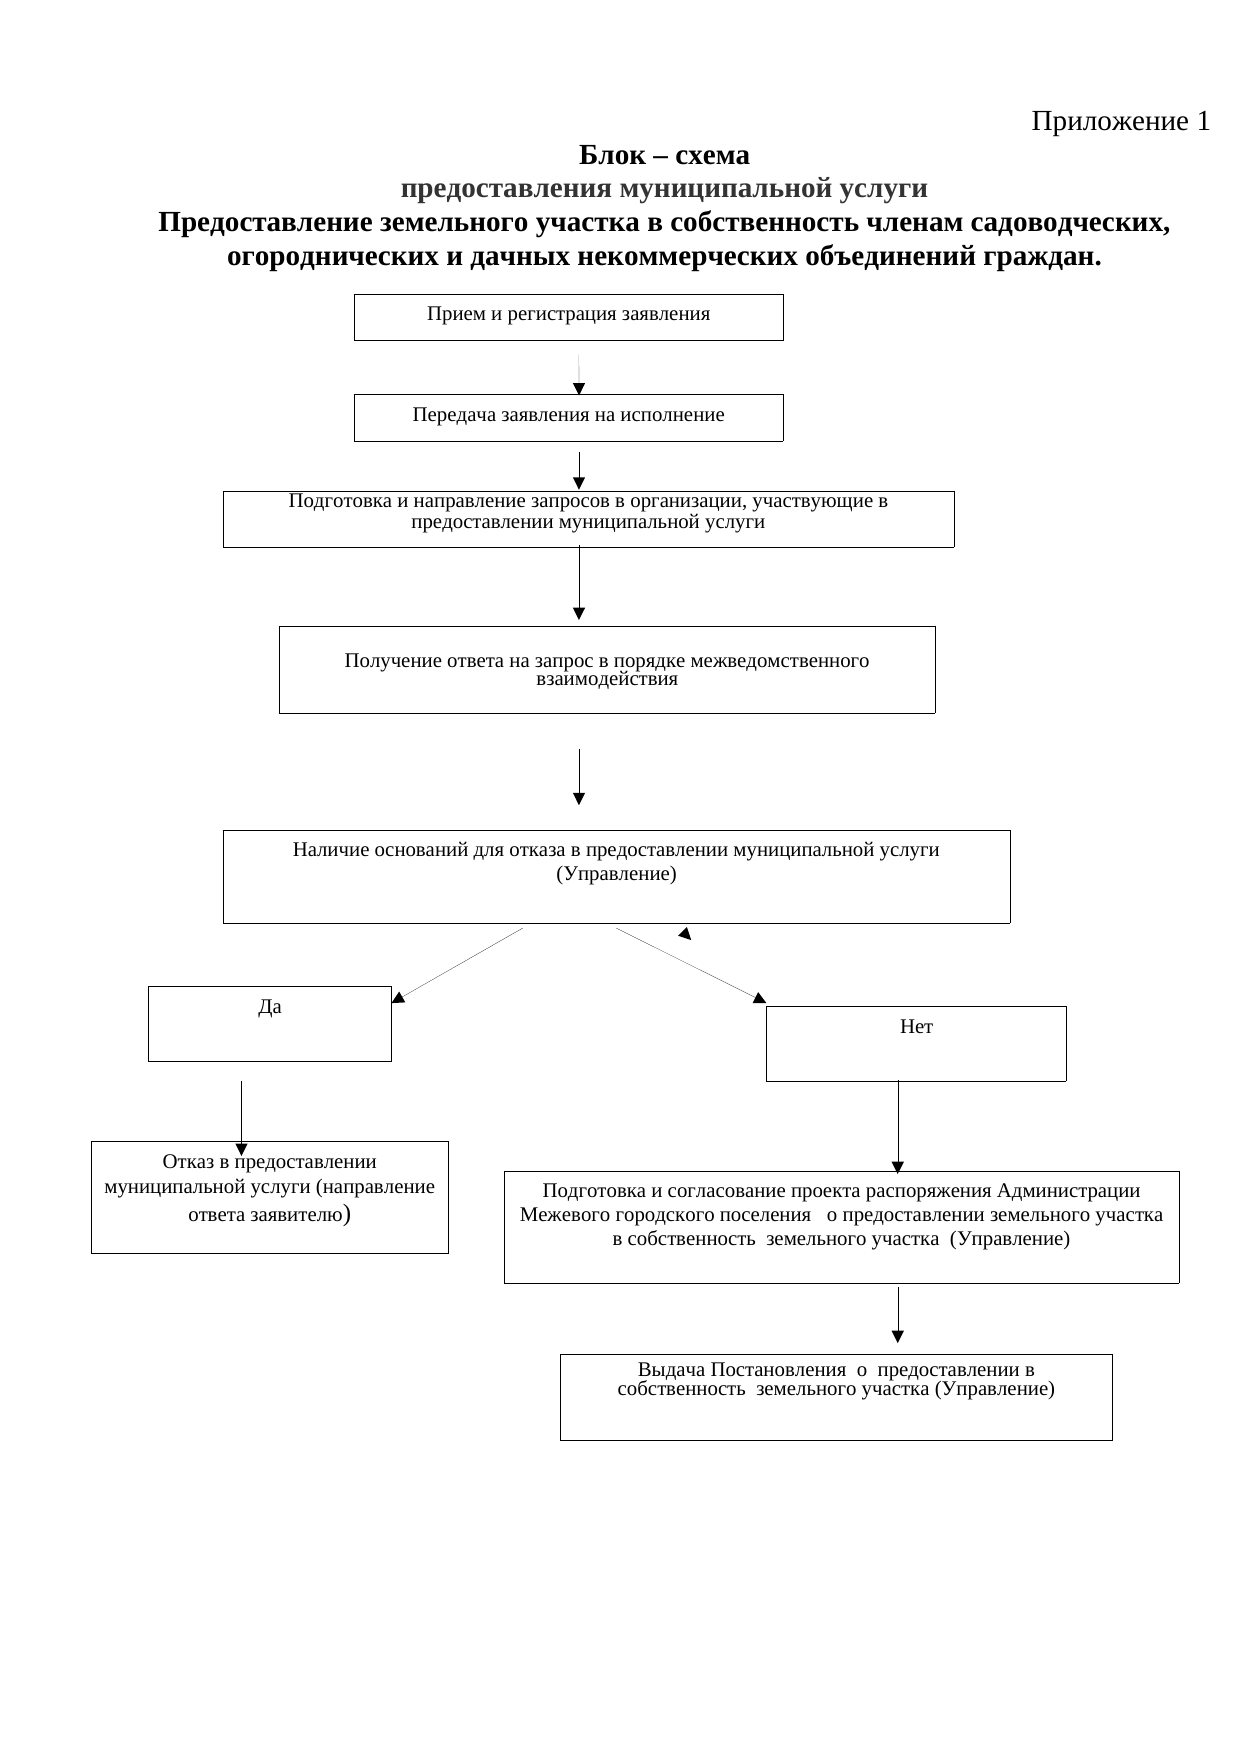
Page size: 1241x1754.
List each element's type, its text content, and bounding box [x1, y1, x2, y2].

text Блок – схема [148, 137, 1181, 171]
text Предоставление земельного участка в собственность членам садоводческих, огороднических и дачных некоммерческих объединений граждан. [148, 204, 1181, 271]
text предоставления муниципальной услуги [148, 171, 1181, 204]
text Приложение 1 [148, 103, 1211, 137]
